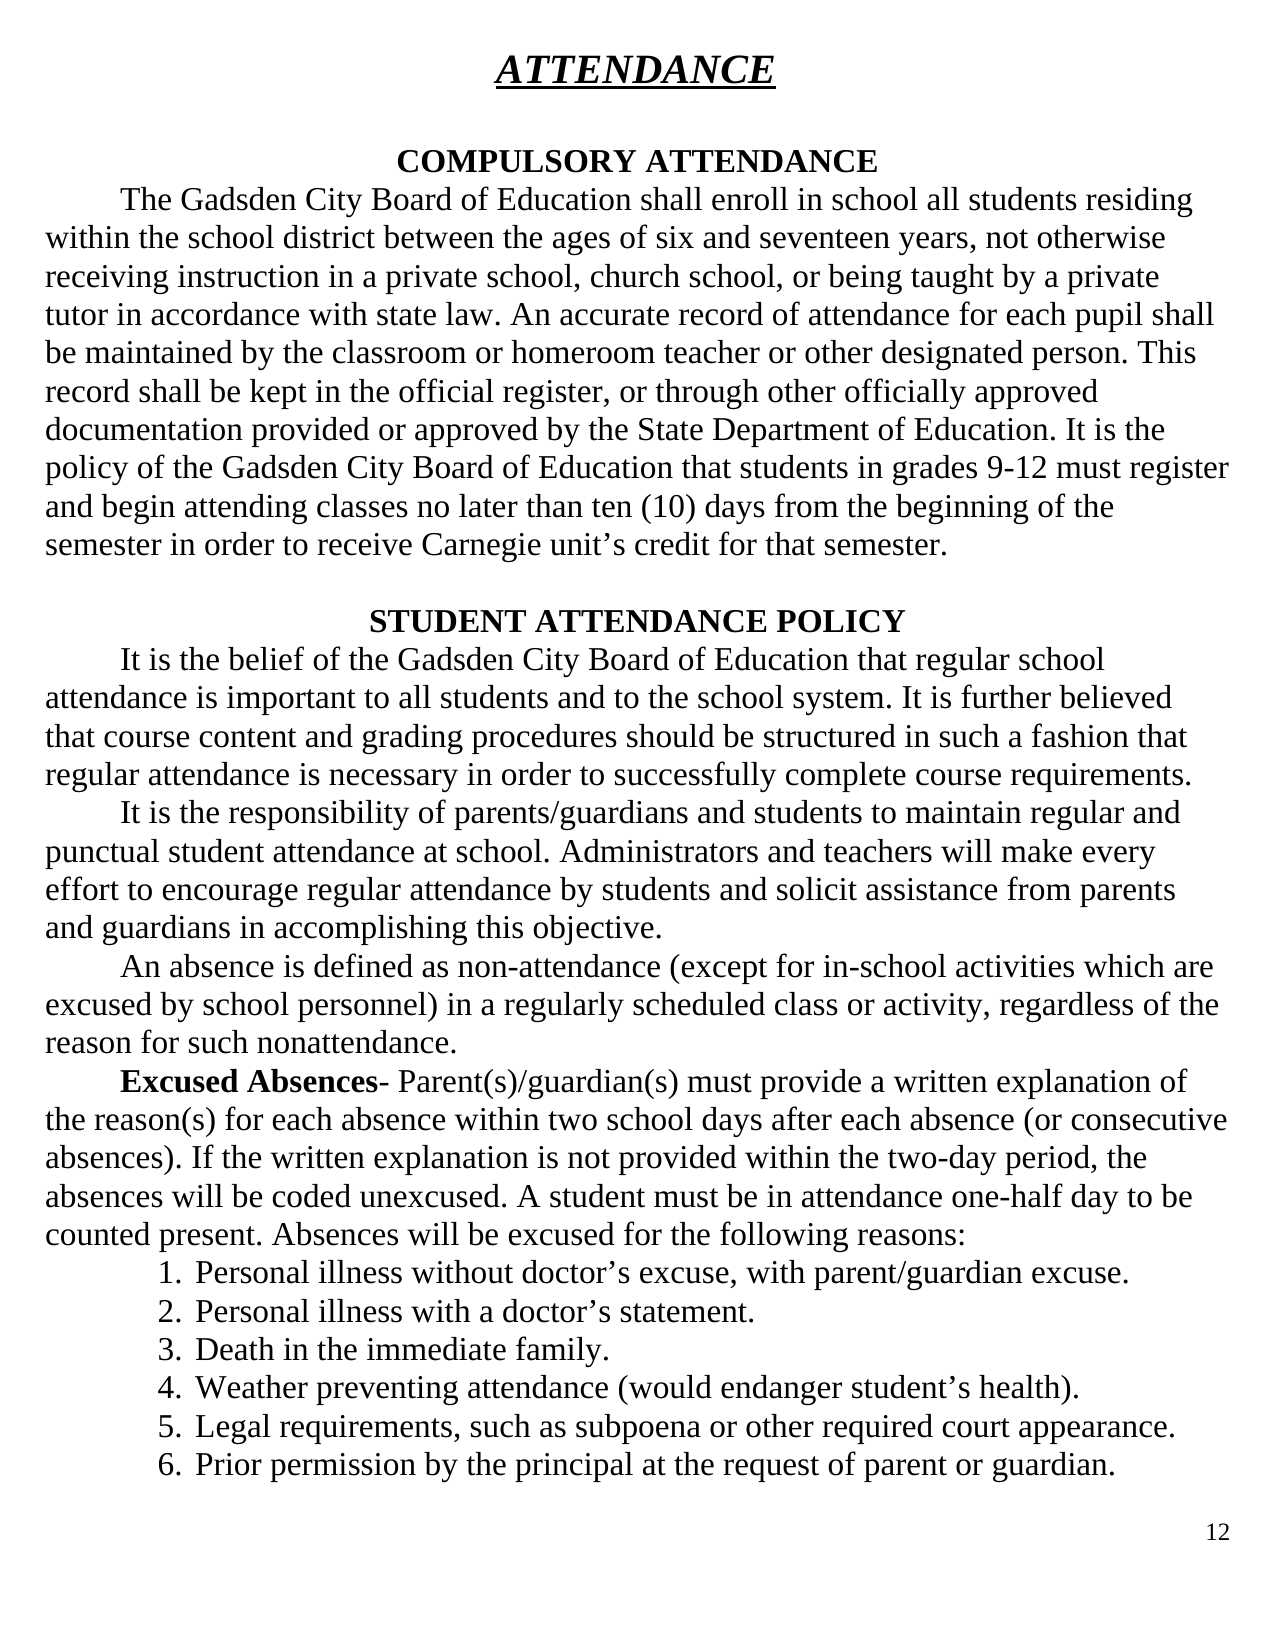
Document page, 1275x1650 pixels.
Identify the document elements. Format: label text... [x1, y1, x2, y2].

text The Gadsden City Board of Education shall enroll in school all students residing within the school district between the ages of six and seventeen years, not otherwise receiving instruction in a private school, church school, or being taught by a private tutor in accordance with state law. An accurate record of attendance for each pupil shall be maintained by the classroom or homeroom teacher or other designated person. This record shall be kept in the official register, or through other officially approved documentation provided or approved by the State Department of Education. It is the policy of the Gadsden City Board of Education that students in grades 9-12 must register and begin attending classes no later than ten (10) days from the beginning of the semester in order to receive Carnegie unit’s credit for that semester. [45, 179, 1230, 562]
list Personal illness without doctor’s excuse, with parent/guardian excuse. [157, 1252, 1230, 1291]
list Weather preventing attendance (would endanger student’s health). [157, 1367, 1230, 1406]
text It is the belief of the Gadsden City Board of Education that regular school attendance is important to all students and to the school system. It is further believed that course content and grading procedures should be structured in such a fashion that regular attendance is necessary in order to successfully complete course requirements. [45, 639, 1230, 792]
text ATTENDANCE [45, 45, 1230, 93]
text STUDENT ATTENDANCE POLICY [45, 601, 1230, 639]
text It is the responsibility of parents/guardians and students to maintain regular and punctual student attendance at school. Administrators and teachers will make every effort to encourage regular attendance by students and solicit assistance from parents and guardians in accomplishing this objective. [45, 792, 1230, 946]
text Excused Absences- Parent(s)/guardian(s) must provide a written explanation of the reason(s) for each absence within two school days after each absence (or consecutive absences). If the written explanation is not provided within the two-day period, the absences will be coded unexcused. A student must be in attendance one-half day to be counted present. Absences will be excused for the following reasons: [45, 1061, 1230, 1252]
list Death in the immediate family. [157, 1329, 1230, 1367]
list Personal illness with a doctor’s statement. [157, 1291, 1230, 1329]
text COMPULSORY ATTENDANCE [45, 141, 1230, 179]
list Prior permission by the principal at the request of parent or guardian. [157, 1444, 1230, 1482]
list Legal requirements, such as subpoena or other required court appearance. [157, 1406, 1230, 1444]
text An absence is defined as non-attendance (except for in-school activities which are excused by school personnel) in a regularly scheduled class or activity, regardless of the reason for such nonattendance. [45, 946, 1230, 1061]
